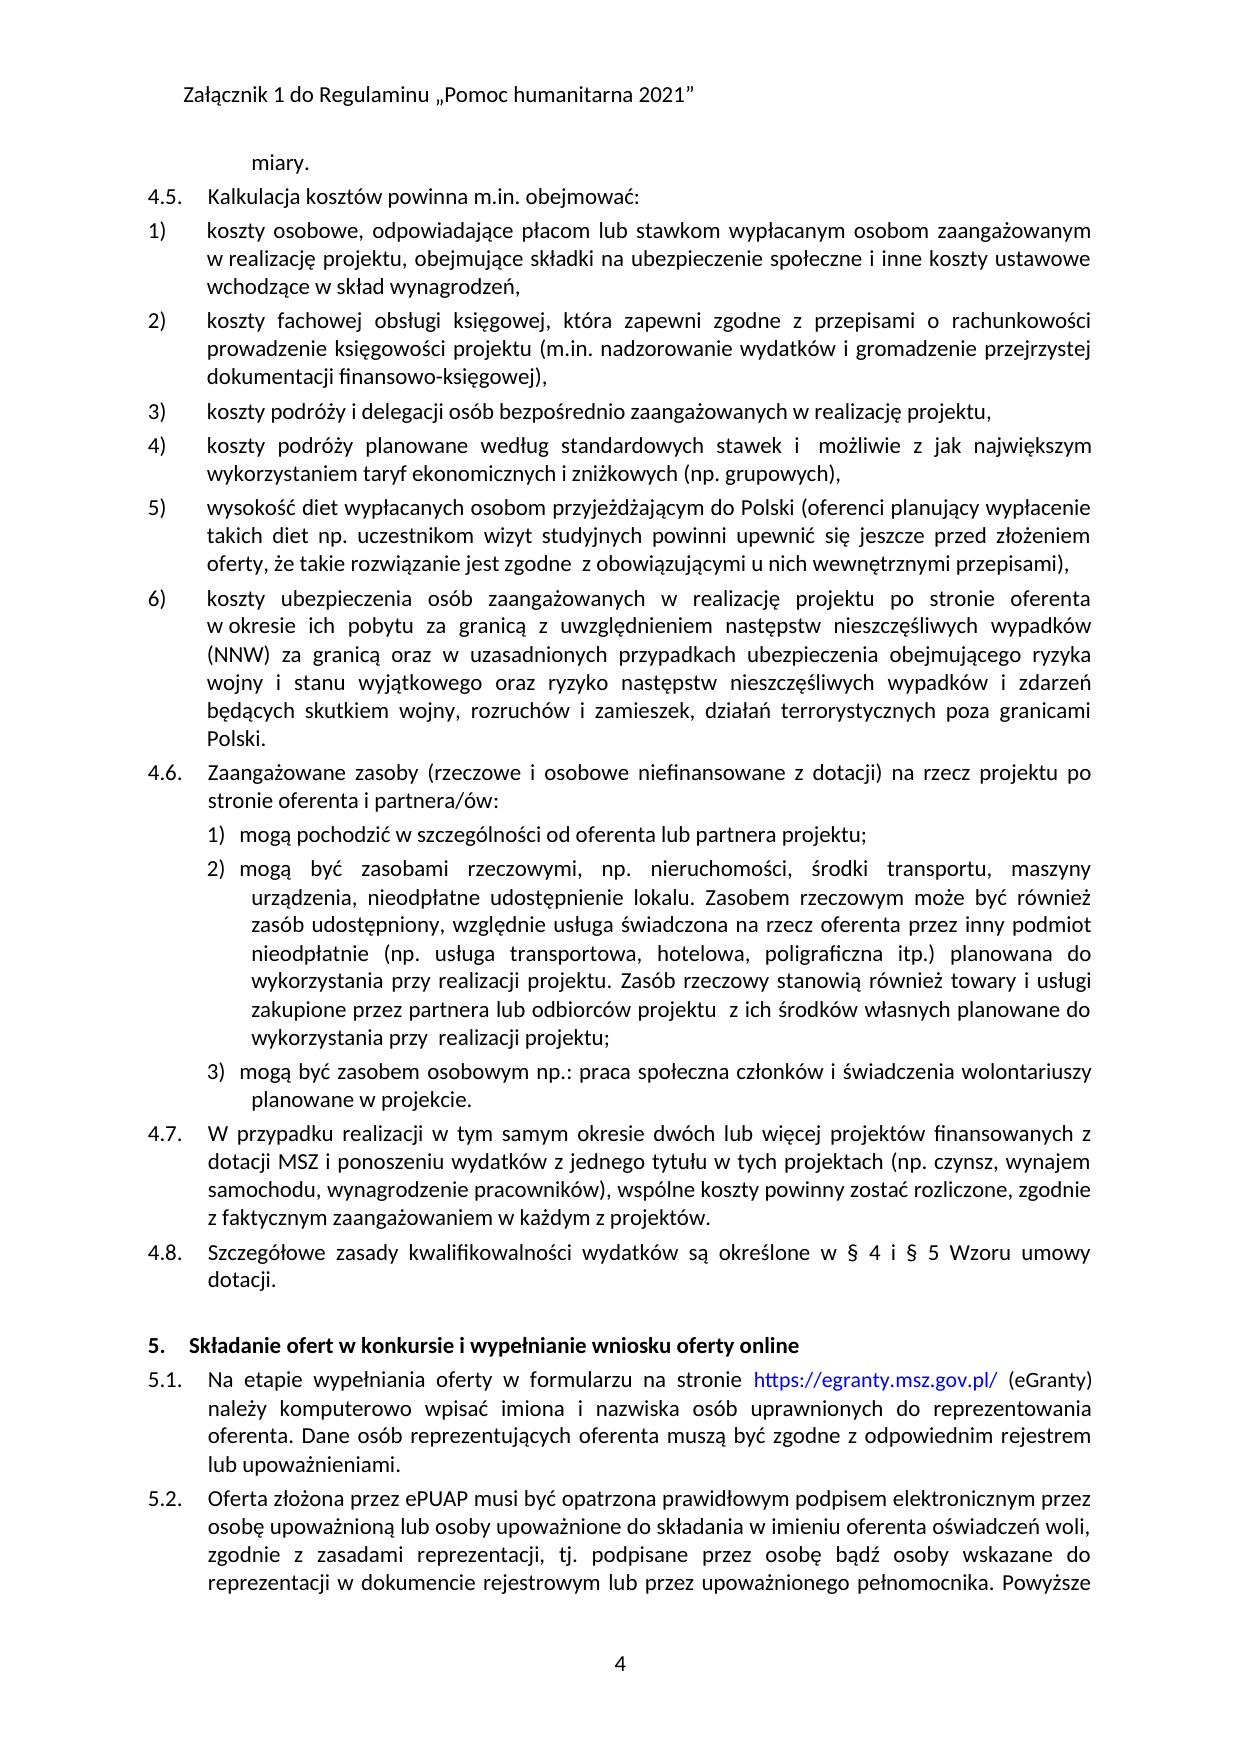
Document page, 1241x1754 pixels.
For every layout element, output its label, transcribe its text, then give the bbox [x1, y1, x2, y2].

subtitle Kalkulacja kosztów powinna m.in. obejmować: [148, 182, 1093, 210]
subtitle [207, 148, 1093, 176]
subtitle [148, 1484, 1093, 1596]
subtitle mogą pochodzić w szczególności od oferenta lub partnera projektu; [207, 820, 1093, 848]
subtitle koszty podróży i delegacji osób bezpośrednio zaangażowanych w realizację projektu, [148, 397, 1093, 425]
subtitle Na etapie wypełniania oferty w formularzu na stronie https://egranty.msz.gov.pl/ (eGranty) należy komputerowo wpisać imiona i nazwiska osób uprawnionych do reprezentowania oferenta. Dane osób reprezentujących oferenta muszą być zgodne z odpowiednim rejestrem lub upoważnieniami. [148, 1366, 1093, 1478]
list koszty ubezpieczenia osób zaangażowanych w realizację projektu po stronie oferenta w okresie ich pobytu za granicą z uwzględnieniem następstw nieszczęśliwych wypadków (NNW) za granicą oraz w uzasadnionych przypadkach ubezpieczenia obejmującego ryzyka wojny i stanu wyjątkowego oraz ryzyko następstw nieszczęśliwych wypadków i zdarzeń będących skutkiem wojny, rozruchów i zamieszek, działań terrorystycznych poza granicami Polski. [148, 584, 1093, 752]
subtitle W przypadku realizacji w tym samym okresie dwóch lub więcej projektów finansowanych z dotacji MSZ i ponoszeniu wydatków z jednego tytułu w tych projektach (np. czynsz, wynajem samochodu, wynagrodzenie pracowników), wspólne koszty powinny zostać rozliczone, zgodnie z faktycznym zaangażowaniem w każdym z projektów. [148, 1119, 1093, 1231]
subtitle Składanie ofert w konkursie i wypełnianie wniosku oferty online [148, 1331, 1093, 1359]
subtitle koszty osobowe, odpowiadające płacom lub stawkom wypłacanym osobom zaangażowanym w realizację projektu, obejmujące składki na ubezpieczenie społeczne i inne koszty ustawowe wchodzące w skład wynagrodzeń, [148, 216, 1093, 300]
list mogą być zasobami rzeczowymi, np. nieruchomości, środki transportu, maszyny urządzenia, nieodpłatne udostępnienie lokalu. Zasobem rzeczowym może być również zasób udostępniony, względnie usługa świadczona na rzecz oferenta przez inny podmiot nieodpłatnie (np. usługa transportowa, hotelowa, poligraficzna itp.) planowana do wykorzystania przy realizacji projektu. Zasób rzeczowy stanowią również towary i usługi zakupione przez partnera lub odbiorców projektu z ich środków własnych planowane do wykorzystania przy realizacji projektu; [207, 854, 1093, 1051]
subtitle Szczegółowe zasady kwalifikowalności wydatków są określone w § 4 i § 5 Wzoru umowy dotacji. [148, 1238, 1093, 1294]
subtitle wysokość diet wypłacanych osobom przyjeżdżającym do Polski (oferenci planujący wypłacenie takich diet np. uczestnikom wizyt studyjnych powinni upewnić się jeszcze przed złożeniem oferty, że takie rozwiązanie jest zgodne z obowiązującymi u nich wewnętrznymi przepisami), [148, 493, 1093, 577]
subtitle Zaangażowane zasoby (rzeczowe i osobowe niefinansowane z dotacji) na rzecz projektu po stronie oferenta i partnera/ów: [148, 758, 1093, 814]
subtitle koszty podróży planowane według standardowych stawek i możliwie z jak największym wykorzystaniem taryf ekonomicznych i zniżkowych (np. grupowych), [148, 431, 1093, 487]
list mogą być zasobem osobowym np.: praca społeczna członków i świadczenia wolontariuszy planowane w projekcie. [207, 1057, 1093, 1113]
subtitle koszty fachowej obsługi księgowej, która zapewni zgodne z przepisami o rachunkowości prowadzenie księgowości projektu (m.in. nadzorowanie wydatków i gromadzenie przejrzystej dokumentacji finansowo-księgowej), [148, 306, 1093, 391]
